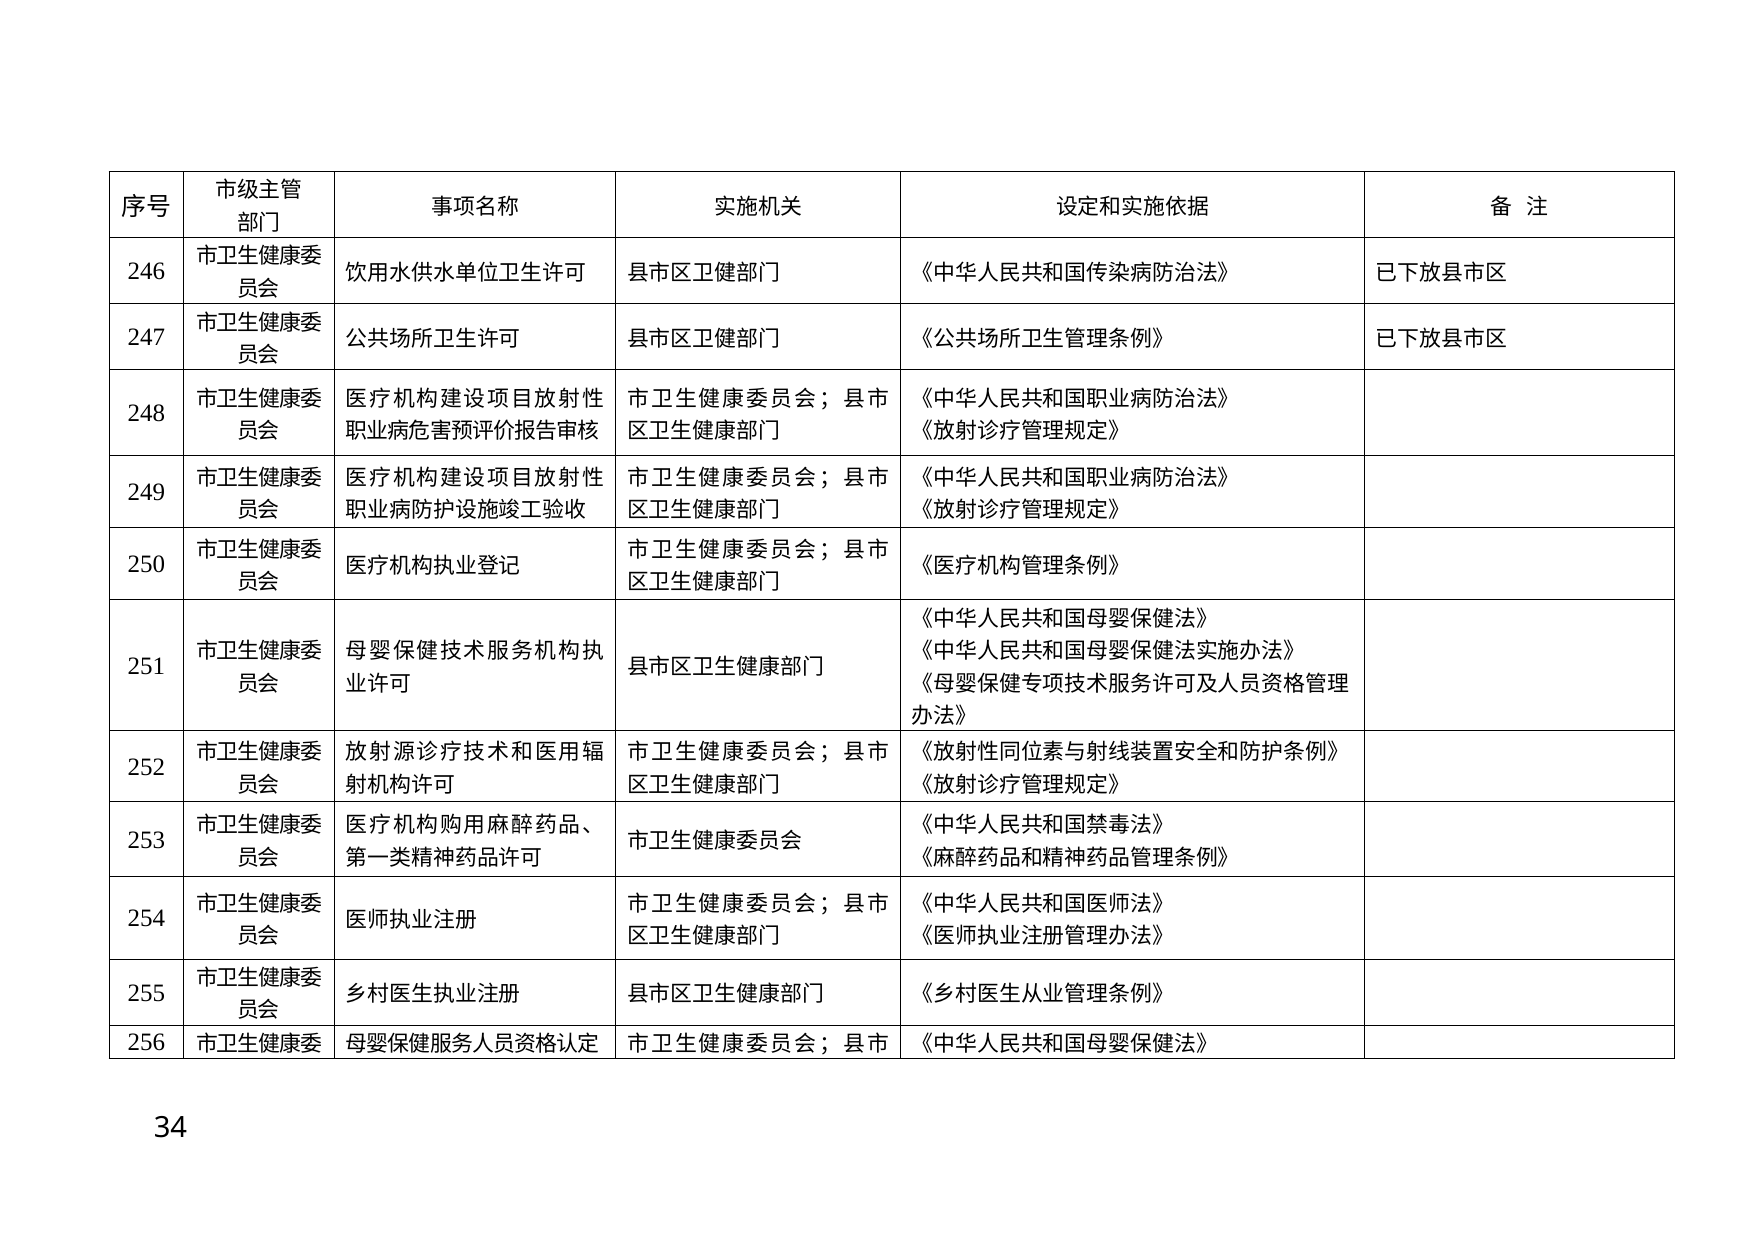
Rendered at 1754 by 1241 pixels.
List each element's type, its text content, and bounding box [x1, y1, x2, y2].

table_cell 母婴保健技术服务机构执业许可 [335, 600, 615, 730]
table_cell 255 [110, 960, 183, 1024]
table_cell 市卫生健康委员会；县市区卫生健康部门 [616, 528, 900, 599]
table_cell [1365, 600, 1674, 730]
table_cell 医疗机构建设项目放射性职业病危害预评价报告审核 [335, 370, 615, 455]
table_cell 医师执业注册 [335, 877, 615, 958]
table_cell 市卫生健康委员会 [184, 528, 334, 599]
table_cell [1365, 960, 1674, 1024]
table_cell 249 [110, 456, 183, 527]
table_cell 256 [110, 1026, 183, 1058]
table_cell 《中华人民共和国职业病防治法》 《放射诊疗管理规定》 [901, 456, 1364, 527]
table_cell [1365, 877, 1674, 958]
table_cell [1365, 370, 1674, 455]
table_cell 市卫生健康委员会 [184, 1026, 334, 1058]
table_cell 放射源诊疗技术和医用辐射机构许可 [335, 731, 615, 801]
table_cell 医疗机构执业登记 [335, 528, 615, 599]
table_cell 市卫生健康委员会；县市区卫生健康部门 [616, 1026, 900, 1058]
table_cell 246 [110, 238, 183, 303]
table_cell 市卫生健康委员会 [184, 238, 334, 303]
table_cell 《乡村医生从业管理条例》 [901, 960, 1364, 1024]
table_cell 县市区卫健部门 [616, 238, 900, 303]
table_header 事项名称 [335, 172, 615, 237]
table_cell 《中华人民共和国职业病防治法》 《放射诊疗管理规定》 [901, 370, 1364, 455]
table_cell 已下放县市区 [1365, 238, 1674, 303]
table_cell 《医疗机构管理条例》 [901, 528, 1364, 599]
table_cell 市卫生健康委员会 [184, 304, 334, 369]
table_cell 《中华人民共和国医师法》 《医师执业注册管理办法》 [901, 877, 1364, 958]
table_cell 市卫生健康委员会；县市区卫生健康部门 [616, 456, 900, 527]
table_cell 市卫生健康委员会；县市区卫生健康部门 [616, 370, 900, 455]
table_cell 250 [110, 528, 183, 599]
table_cell 市卫生健康委员会 [184, 456, 334, 527]
table_cell 医疗机构购用麻醉药品、第一类精神药品许可 [335, 802, 615, 876]
table_cell 公共场所卫生许可 [335, 304, 615, 369]
table_cell 252 [110, 731, 183, 801]
table_cell 254 [110, 877, 183, 958]
table_cell [1365, 528, 1674, 599]
table_cell 县市区卫生健康部门 [616, 960, 900, 1024]
table_cell 市卫生健康委员会 [184, 731, 334, 801]
table_cell 《中华人民共和国禁毒法》 《麻醉药品和精神药品管理条例》 [901, 802, 1364, 876]
table_cell [1365, 1026, 1674, 1058]
table_cell 市卫生健康委员会 [184, 960, 334, 1024]
table_header 市级主管 部门 [184, 172, 334, 237]
table_cell 县市区卫生健康部门 [616, 600, 900, 730]
table_cell [1365, 802, 1674, 876]
table_cell 已下放县市区 [1365, 304, 1674, 369]
table_cell 乡村医生执业注册 [335, 960, 615, 1024]
table_header 实施机关 [616, 172, 900, 237]
table_cell 市卫生健康委员会 [184, 370, 334, 455]
table_cell 市卫生健康委员会 [184, 877, 334, 958]
table_header 备 注 [1365, 172, 1674, 237]
table_cell 市卫生健康委员会 [616, 802, 900, 876]
table_cell 市卫生健康委员会 [184, 802, 334, 876]
table_header 设定和实施依据 [901, 172, 1364, 237]
table_cell 251 [110, 600, 183, 730]
table_cell 《公共场所卫生管理条例》 [901, 304, 1364, 369]
table_cell 248 [110, 370, 183, 455]
table_cell 《中华人民共和国母婴保健法》 《中华人民共和国母婴保健法实施办法》 《母婴保健专项技术服务许可及人员资格管理办法》 [901, 600, 1364, 730]
table_cell [1365, 456, 1674, 527]
table_cell 县市区卫健部门 [616, 304, 900, 369]
table_cell 253 [110, 802, 183, 876]
table_cell 247 [110, 304, 183, 369]
table_cell 饮用水供水单位卫生许可 [335, 238, 615, 303]
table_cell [901, 1026, 1364, 1058]
table_cell 医疗机构建设项目放射性职业病防护设施竣工验收 [335, 456, 615, 527]
table_cell [1365, 731, 1674, 801]
table_cell 《中华人民共和国传染病防治法》 [901, 238, 1364, 303]
table_cell 市卫生健康委员会 [184, 600, 334, 730]
table_header 序号 [110, 172, 183, 237]
table_cell 市卫生健康委员会；县市区卫生健康部门 [616, 731, 900, 801]
table_cell 《放射性同位素与射线装置安全和防护条例》 《放射诊疗管理规定》 [901, 731, 1364, 801]
table_cell 母婴保健服务人员资格认定 [335, 1026, 615, 1058]
table_cell 市卫生健康委员会；县市区卫生健康部门 [616, 877, 900, 958]
